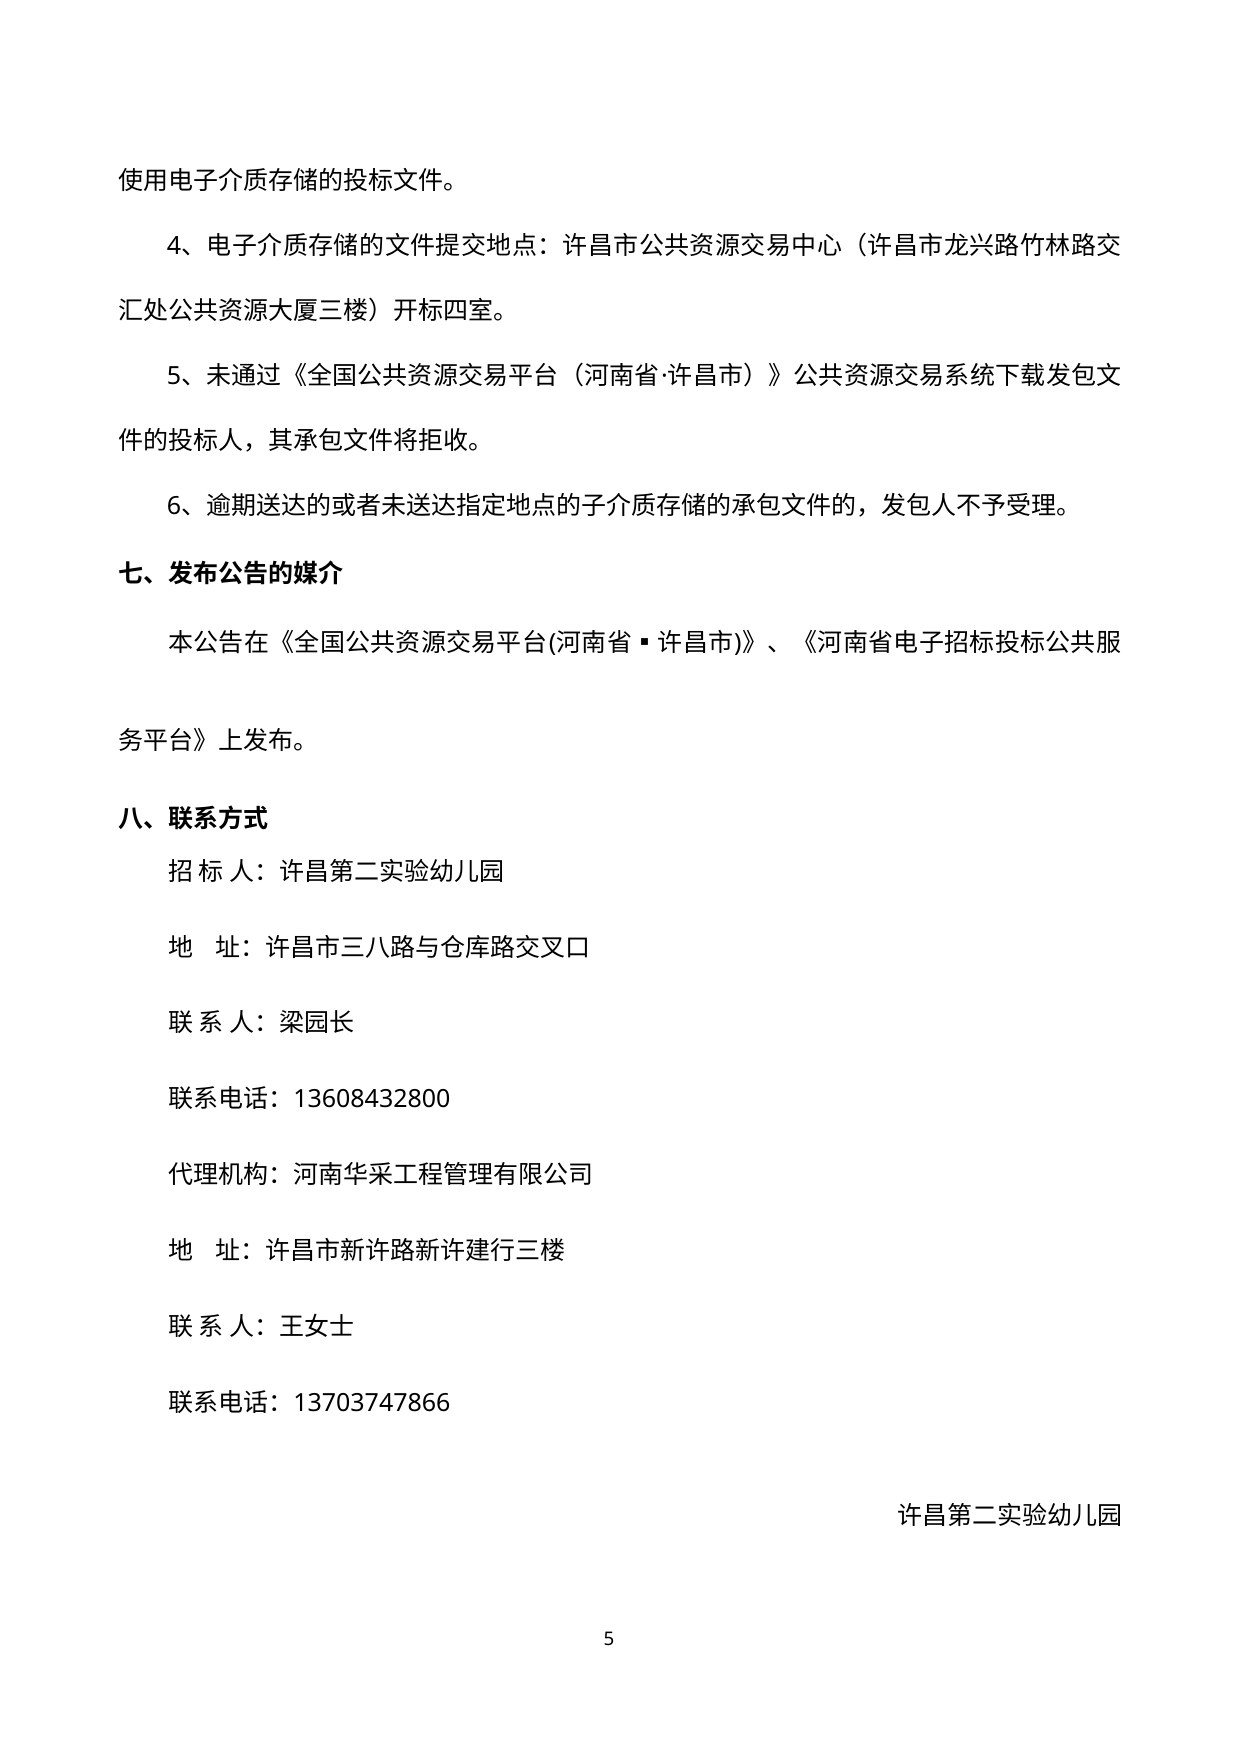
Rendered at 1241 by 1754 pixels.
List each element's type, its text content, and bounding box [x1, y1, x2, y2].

text 5、未通过《全国公共资源交易平台（河南省·许昌市）》公共资源交易系统下载发包文件的投标人，其承包文件将拒收。 [118, 341, 1122, 471]
text 本公告在《全国公共资源交易平台(河南省▪许昌市)》、《河南省电子招标投标公共服务平台》上发布。 [118, 608, 1122, 771]
text 七、发布公告的媒介 [118, 554, 1140, 590]
text 联系电话：13608432800 [118, 1064, 1122, 1129]
text 6、逾期送达的或者未送达指定地点的子介质存储的承包文件的，发包人不予受理。 [118, 471, 1122, 536]
text 联系电话：13703747866 [118, 1368, 1122, 1433]
text 代理机构：河南华采工程管理有限公司 [118, 1140, 1122, 1205]
text 八、联系方式 [118, 789, 1140, 837]
text 招 标 人：许昌第二实验幼儿园 [118, 837, 1122, 902]
text 4、电子介质存储的文件提交地点：许昌市公共资源交易中心（许昌市龙兴路竹林路交汇处公共资源大厦三楼）开标四室。 [118, 211, 1122, 341]
text 地 址：许昌市新许路新许建行三楼 [118, 1216, 1122, 1281]
text 联 系 人：王女士 [118, 1292, 1122, 1357]
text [118, 146, 1122, 211]
text 地 址：许昌市三八路与仓库路交叉口 [118, 913, 1122, 978]
text 联 系 人：梁园长 [118, 988, 1122, 1053]
text 许昌第二实验幼儿园 [118, 1481, 1122, 1546]
